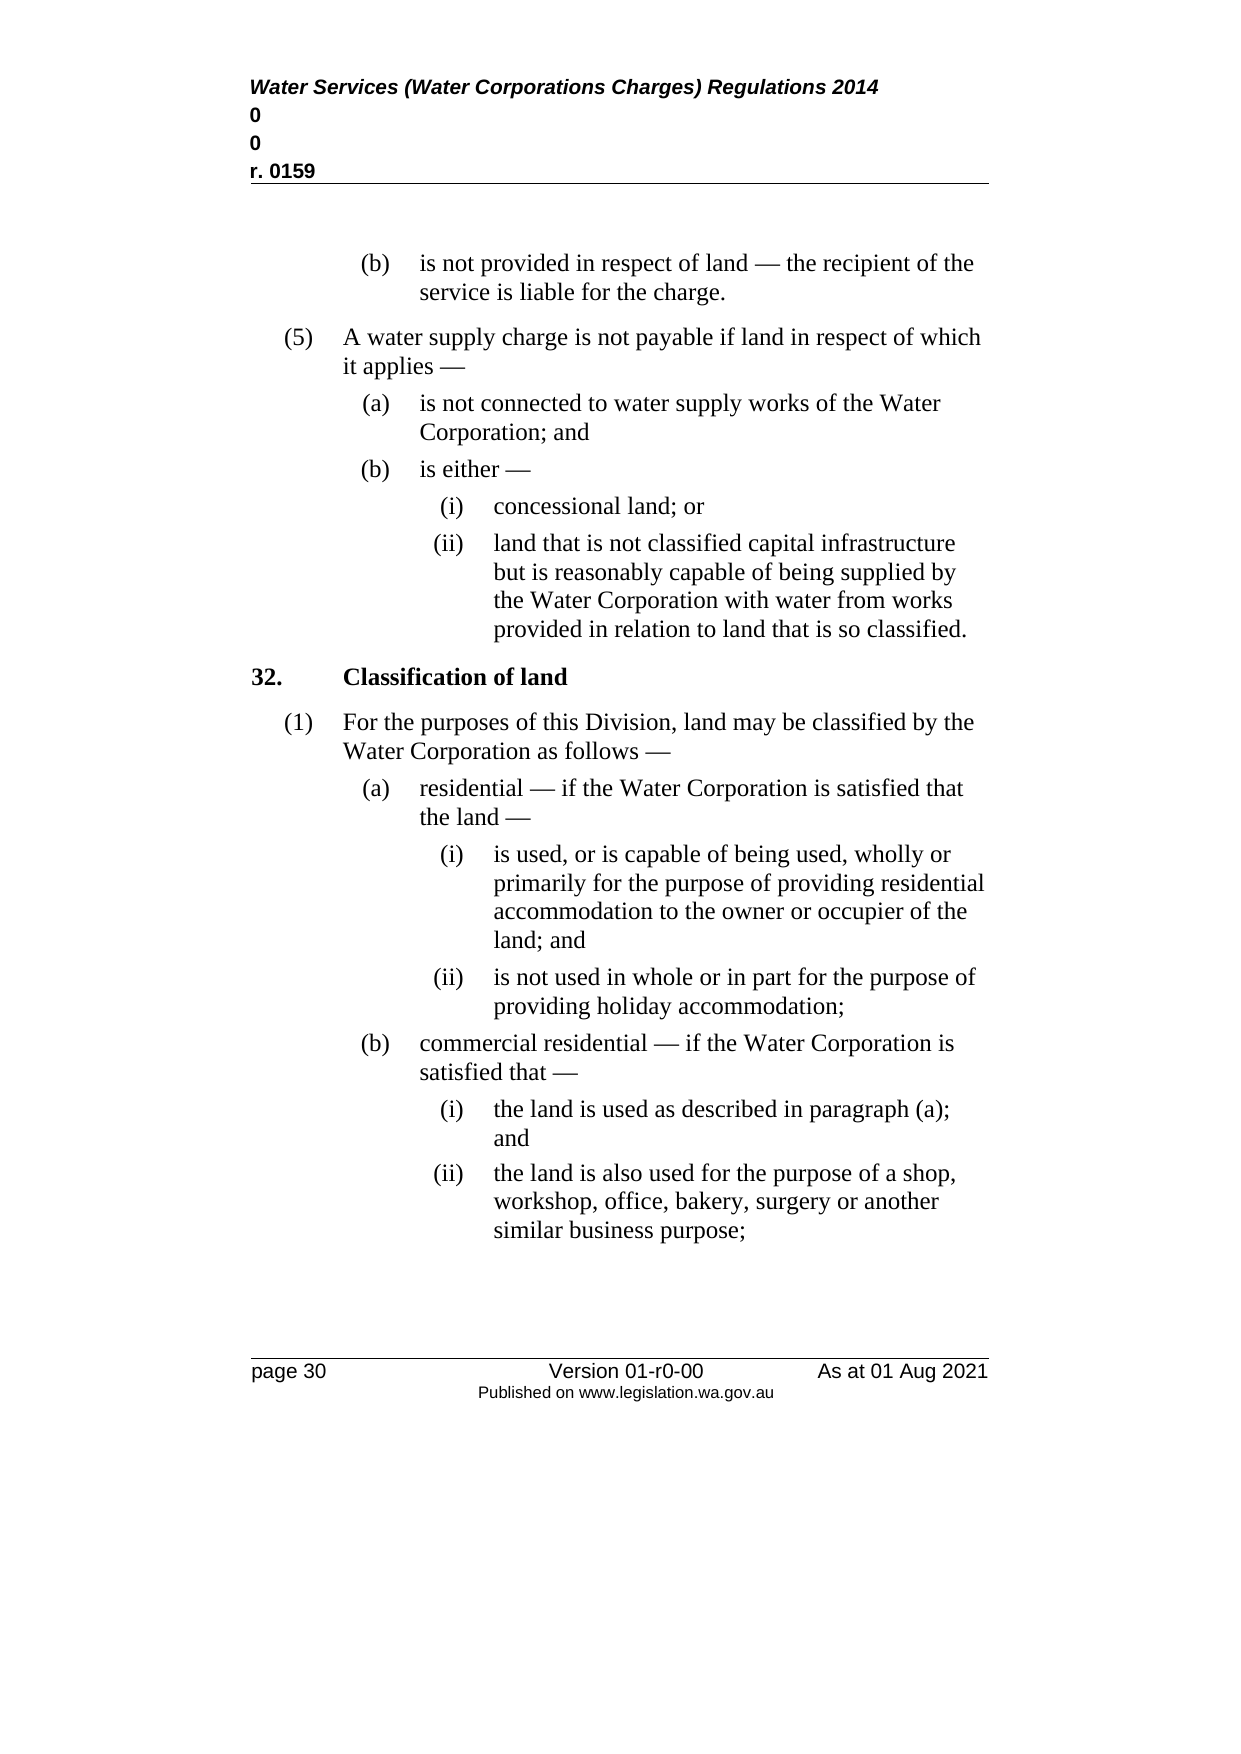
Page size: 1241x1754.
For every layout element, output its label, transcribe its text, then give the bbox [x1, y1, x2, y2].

text (b) is either — [251, 454, 989, 483]
text (b) commercial residential — if the Water Corporation is satisfied that — [251, 1028, 989, 1086]
text (ii) the land is also used for the purpose of a shop, workshop, office, bakery, surgery or another similar business purpose; [251, 1158, 989, 1244]
text (1) For the purposes of this Division, land may be classified by the Water Corporation as follows — [251, 707, 989, 765]
text (i) is used, or is capable of being used, wholly or primarily for the purpose of providing residential accommodation to the owner or occupier of the land; and [251, 839, 989, 954]
subtitle 32. Classification of land [251, 662, 989, 691]
text (a) is not connected to water supply works of the Water Corporation; and [251, 388, 989, 446]
text (5) A water supply charge is not payable if land in respect of which it applies — [251, 322, 989, 380]
text (a) residential — if the Water Corporation is satisfied that the land — [251, 773, 989, 831]
text (b) is not provided in respect of land — the recipient of the service is liable for the charge. [251, 248, 989, 306]
text (ii) land that is not classified capital infrastructure but is reasonably capable of being supplied by the Water Corporation with water from works provided in relation to land that is so classified. [251, 528, 989, 643]
text (i) the land is used as described in paragraph (a); and [251, 1094, 989, 1151]
text (ii) is not used in whole or in part for the purpose of providing holiday accommodation; [251, 962, 989, 1020]
text (i) concessional land; or [251, 491, 989, 520]
